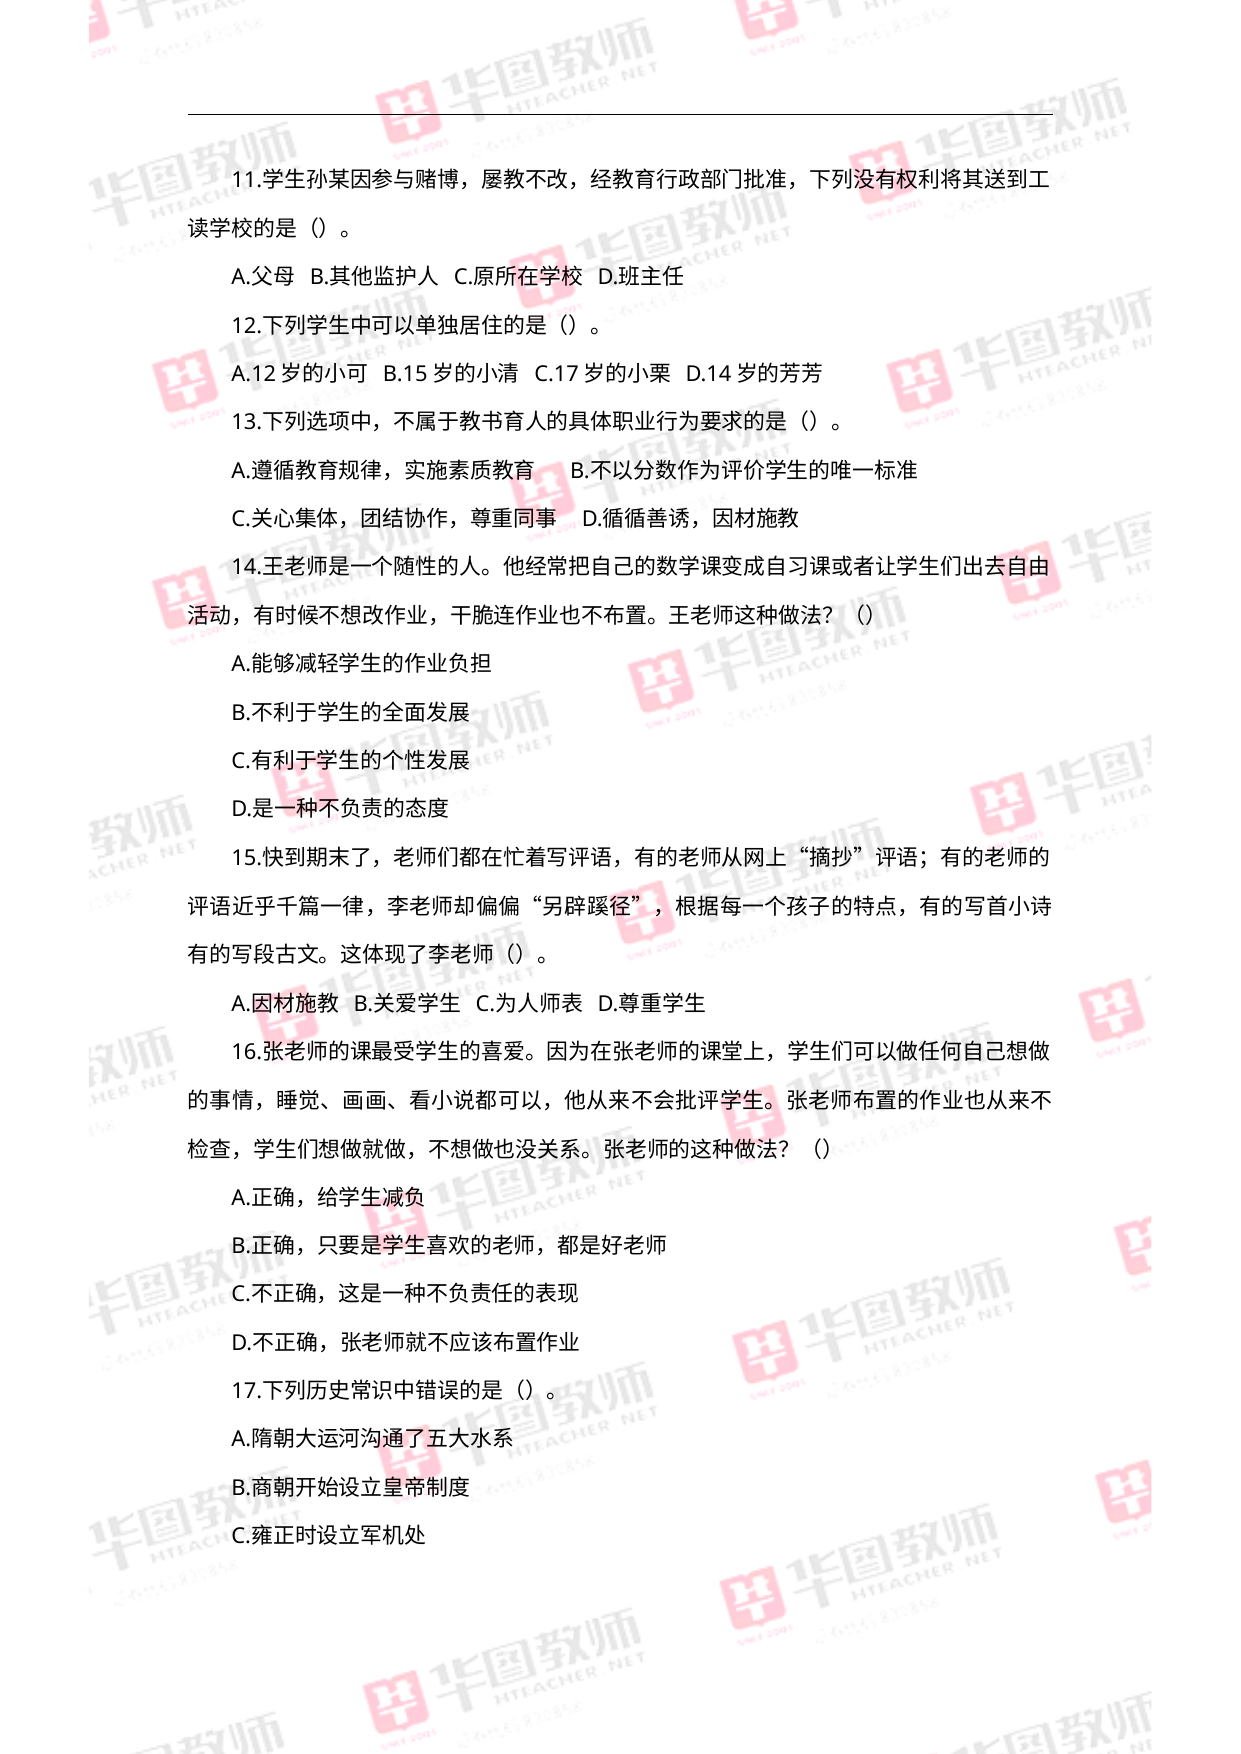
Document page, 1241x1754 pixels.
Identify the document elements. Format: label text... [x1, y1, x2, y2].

text 17.下列历史常识中错误的是（）。 [187, 1373, 1053, 1405]
text B.不利于学生的全面发展 [187, 694, 1053, 727]
text A.父母 B.其他监护人 C.原所在学校 D.班主任 [187, 259, 1053, 292]
text B.商朝开始设立皇帝制度 [187, 1469, 1053, 1502]
text B.正确，只要是学生喜欢的老师，都是好老师 [231, 1228, 1053, 1260]
text C.雍正时设立军机处 [187, 1518, 1053, 1550]
text A.12岁的小可 B.15岁的小清 C.17岁的小栗 D.14岁的芳芳 [187, 356, 1053, 388]
text C.关心集体，团结协作，尊重同事 D.循循善诱，因材施教 [187, 501, 1053, 533]
text 11.学生孙某因参与赌博，屡教不改，经教育行政部门批准，下列没有权利将其送到工读学校的是（）。 [187, 162, 1053, 243]
text 14.王老师是一个随性的人。他经常把自己的数学课变成自习课或者让学生们出去自由活动，有时候不想改作业，干脆连作业也不布置。王老师这种做法？（） [187, 549, 1053, 630]
text 13.下列选项中，不属于教书育人的具体职业行为要求的是（）。 [231, 404, 1053, 437]
text D.是一种不负责的态度 [187, 791, 1053, 824]
text C.不正确，这是一种不负责任的表现 [231, 1276, 1053, 1309]
text D.不正确，张老师就不应该布置作业 [231, 1324, 1053, 1357]
text 15.快到期末了，老师们都在忙着写评语，有的老师从网上“摘抄”评语；有的老师的评语近乎千篇一律，李老师却偏偏“另辟蹊径”，根据每一个孩子的特点，有的写首小诗，有的写段古文。这体现了李老师（）。 [187, 839, 1053, 969]
text 16.张老师的课最受学生的喜爱。因为在张老师的课堂上，学生们可以做任何自己想做的事情，睡觉、画画、看小说都可以，他从来不会批评学生。张老师布置的作业也从来不检查，学生们想做就做，不想做也没关系。张老师的这种做法？（） [187, 1034, 1053, 1164]
text C.有利于学生的个性发展 [187, 743, 1053, 775]
text A.能够减轻学生的作业负担 [187, 646, 1053, 679]
text A.正确，给学生减负 [231, 1179, 1053, 1212]
text A.因材施教 B.关爱学生 C.为人师表 D.尊重学生 [187, 985, 1053, 1018]
text A.遵循教育规律，实施素质教育 B.不以分数作为评价学生的唯一标准 [231, 452, 1053, 485]
text 12.下列学生中可以单独居住的是（）。 [231, 307, 1053, 340]
text A.隋朝大运河沟通了五大水系 [187, 1421, 1053, 1454]
